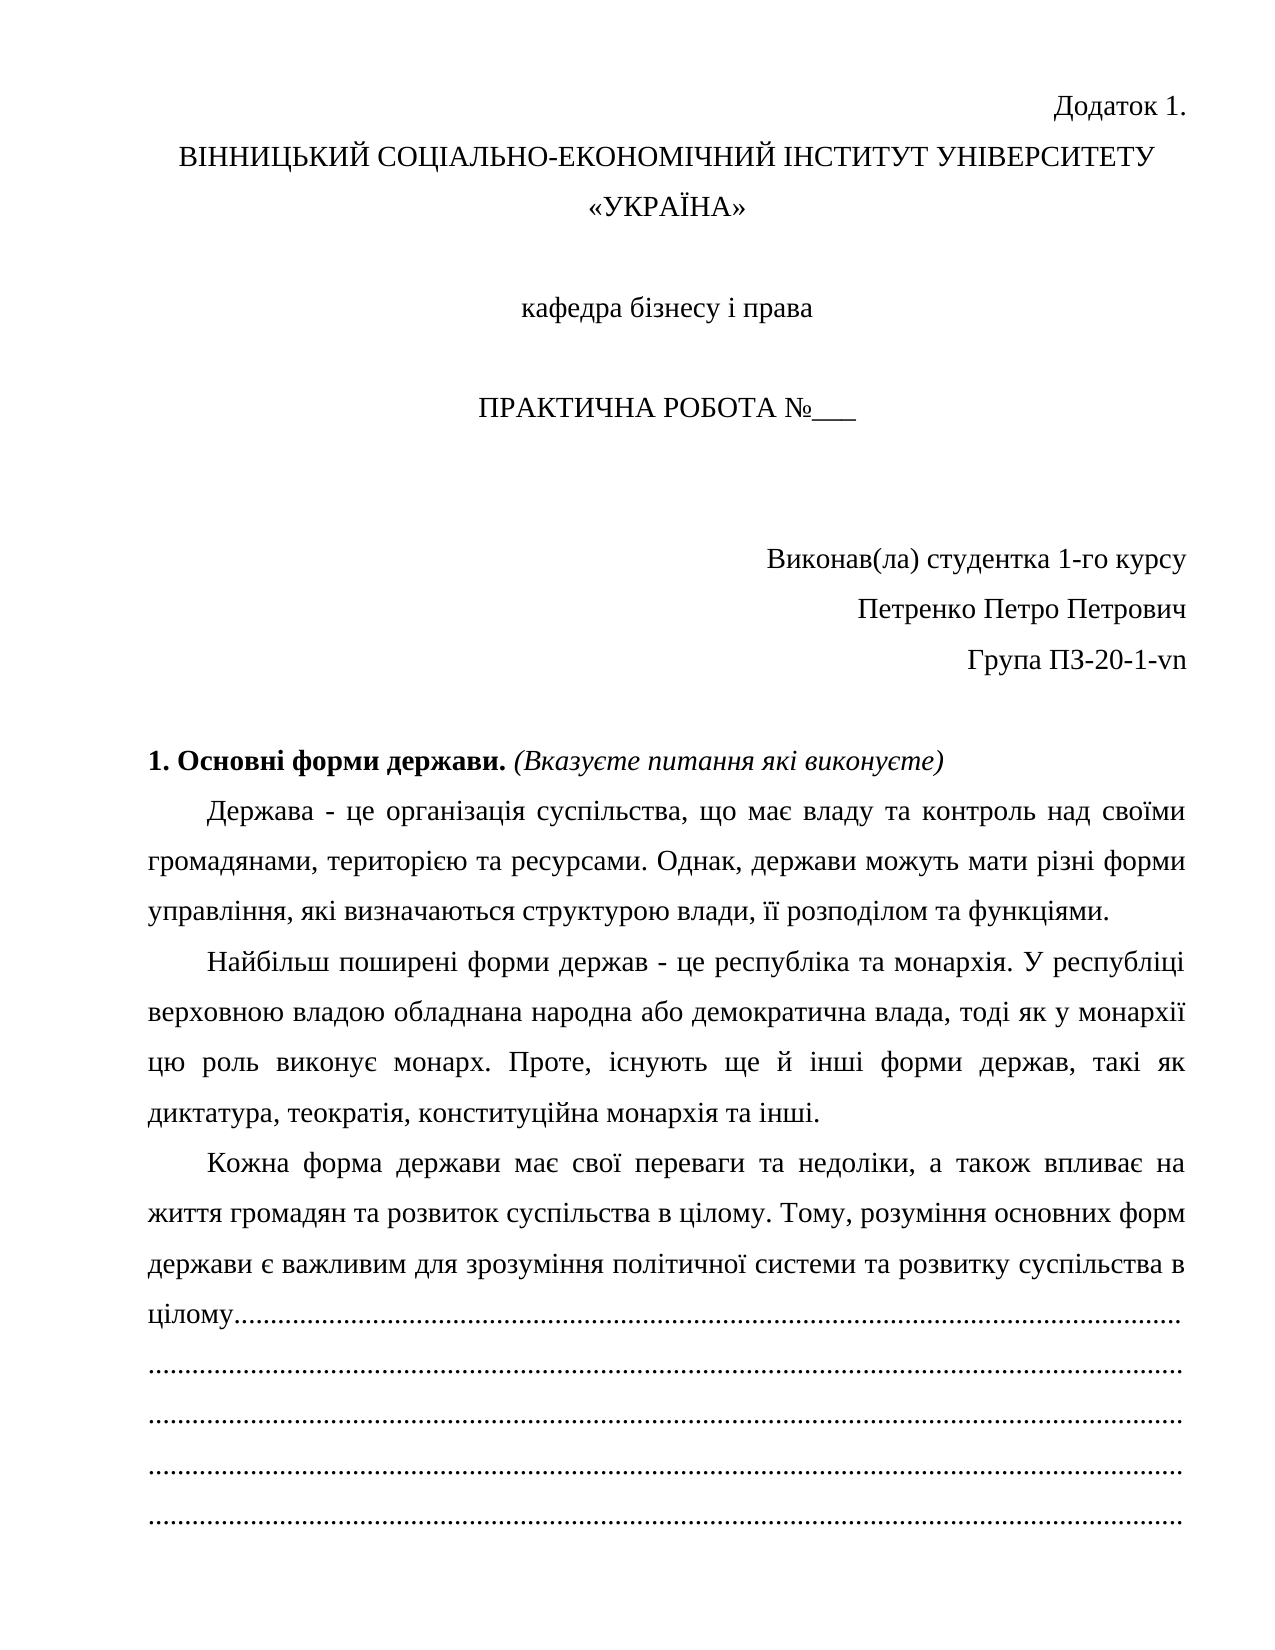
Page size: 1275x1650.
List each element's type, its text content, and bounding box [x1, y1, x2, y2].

text Додаток 1. [148, 88, 1186, 122]
text Кожна форма держави має свої переваги та недоліки, а також впливає на життя громадян та розвиток суспільства в цілому. Тому, розуміння основних форм держави є важливим для зрозуміння політичної системи та розвитку суспільства в цілому.......................................................................................................................................................................................................................................................................................................................................................................................................................................................................................................................................................................................................................................................................................................................... [148, 1145, 1186, 1531]
text кафедра бізнесу і права [148, 290, 1186, 323]
text Найбільш поширені форми держав - це республіка та монархія. У республіці верховною владою обладнана народна або демократична влада, тоді як у монархії цю роль виконує монарх. Проте, існують ще й інші форми держав, такі як диктатура, теократія, конституційна монархія та інші. [148, 944, 1186, 1128]
text ПРАКТИЧНА РОБОТА №___ [148, 390, 1186, 424]
text Виконав(ла) студентка 1-го курсу [148, 541, 1186, 575]
text 1. Основні форми держави. (Вказуєте питання які виконуєте) [148, 743, 1186, 776]
text Держава - це організація суспільства, що має владу та контроль над своїми громадянами, територією та ресурсами. Однак, держави можуть мати різні форми управління, які визначаються структурою влади, її розподілом та функціями. [148, 793, 1186, 927]
text Петренко Петро Петрович [148, 592, 1186, 625]
text Група ПЗ-20-1-vn [148, 642, 1186, 676]
text ВІННИЦЬКИЙ СОЦІАЛЬНО-ЕКОНОМІЧНИЙ ІНСТИТУТ УНІВЕРСИТЕТУ «УКРАЇНА» [148, 139, 1186, 223]
